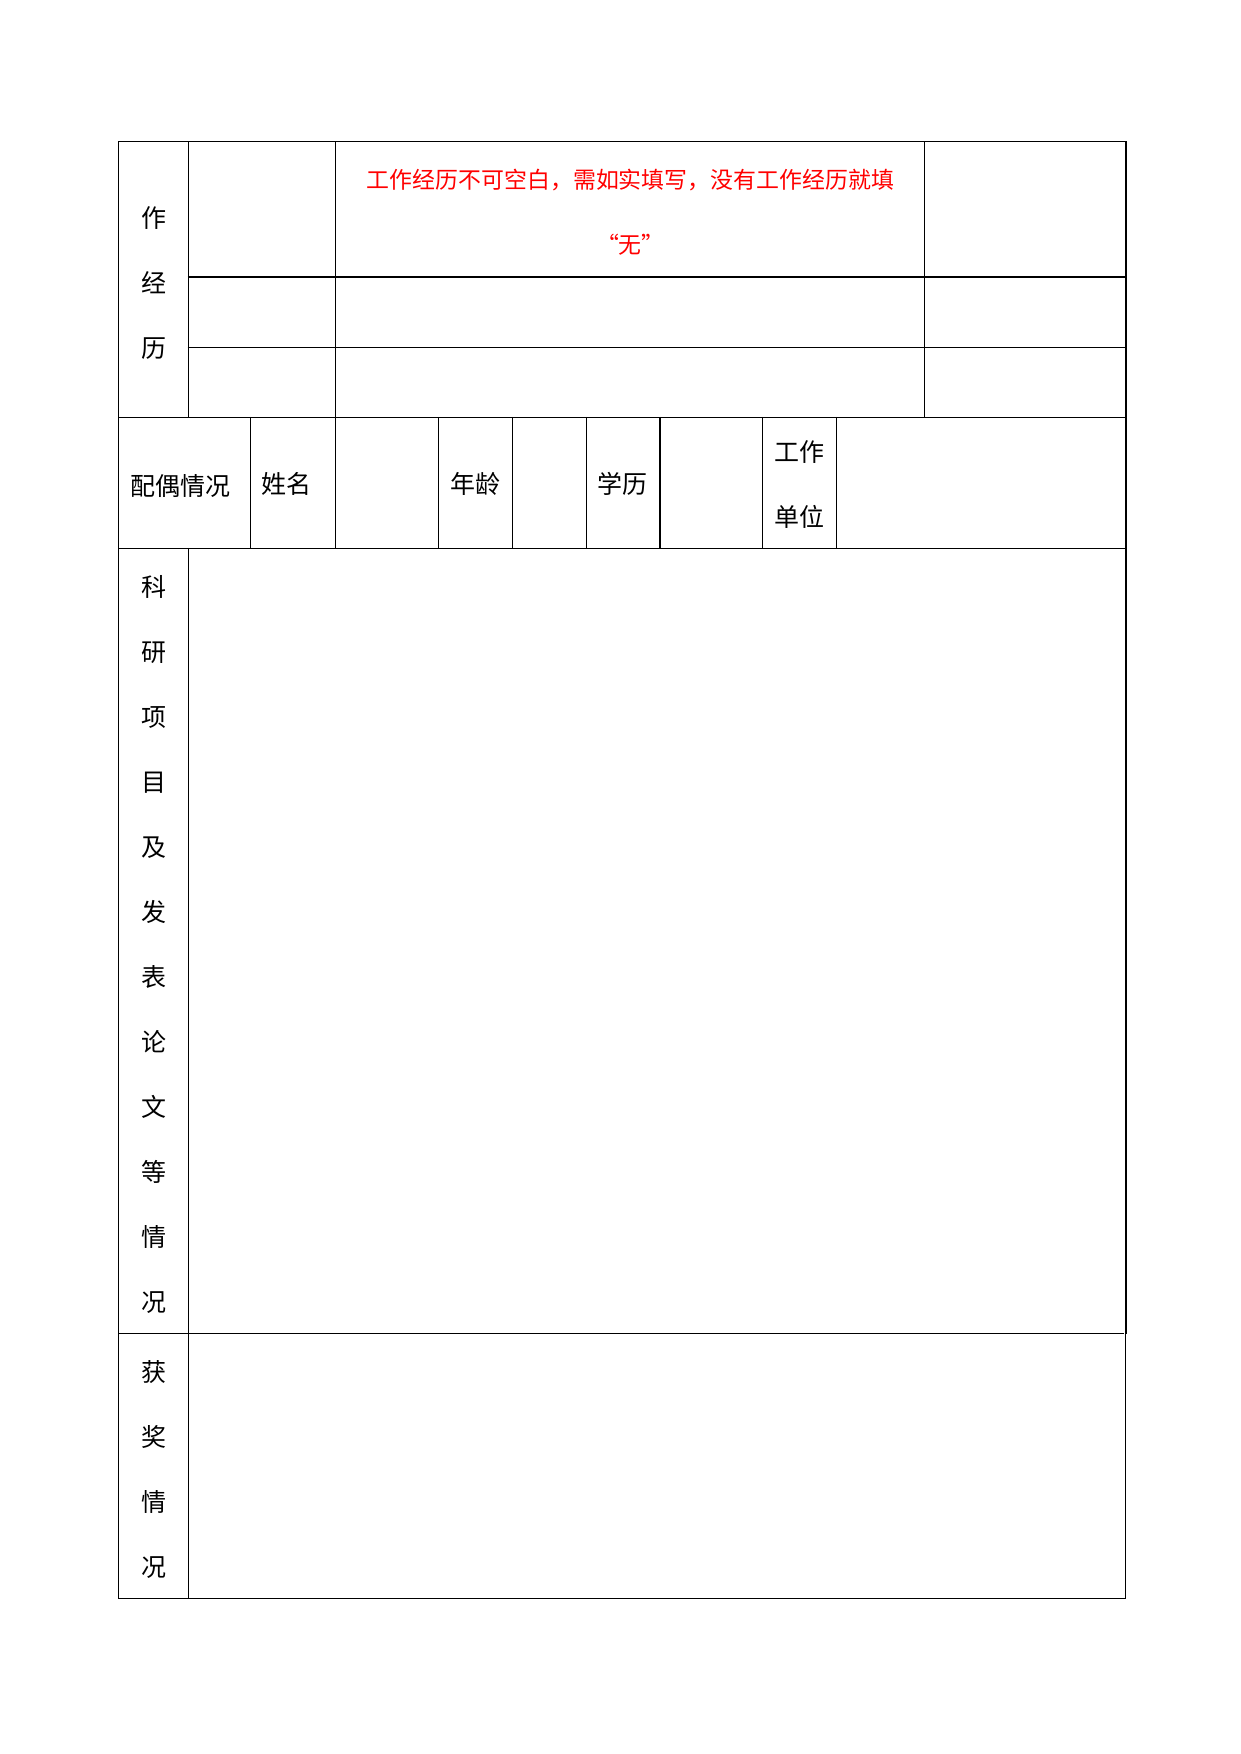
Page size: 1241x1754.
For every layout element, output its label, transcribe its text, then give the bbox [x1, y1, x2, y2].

table_cell [189, 348, 335, 417]
table_cell 工作 单位 [763, 418, 836, 548]
table_cell 获奖情况 [119, 1334, 188, 1598]
table_cell [513, 418, 586, 548]
table_cell [925, 278, 1125, 347]
table_cell [336, 348, 924, 417]
table_cell [336, 278, 924, 347]
table_cell [189, 549, 1125, 1333]
table_cell [661, 418, 762, 548]
table_cell 年龄 [439, 418, 512, 548]
table_cell [336, 418, 438, 548]
table_cell 科研项目及发表论文等情况 [119, 549, 188, 1333]
table_cell [925, 142, 1125, 276]
table_cell [189, 1333, 1125, 1598]
table_cell [925, 348, 1125, 417]
table_cell [189, 142, 335, 276]
table_cell [189, 278, 335, 347]
table_cell 工作经历不可空白，需如实填写，没有工作经历就填“无” [336, 142, 924, 276]
table_cell 姓名 [251, 418, 335, 548]
table_cell 配偶情况 [119, 418, 250, 548]
table_cell 工作经历 [119, 142, 188, 417]
table_cell 学历 [587, 418, 659, 548]
table_cell [837, 418, 1125, 548]
